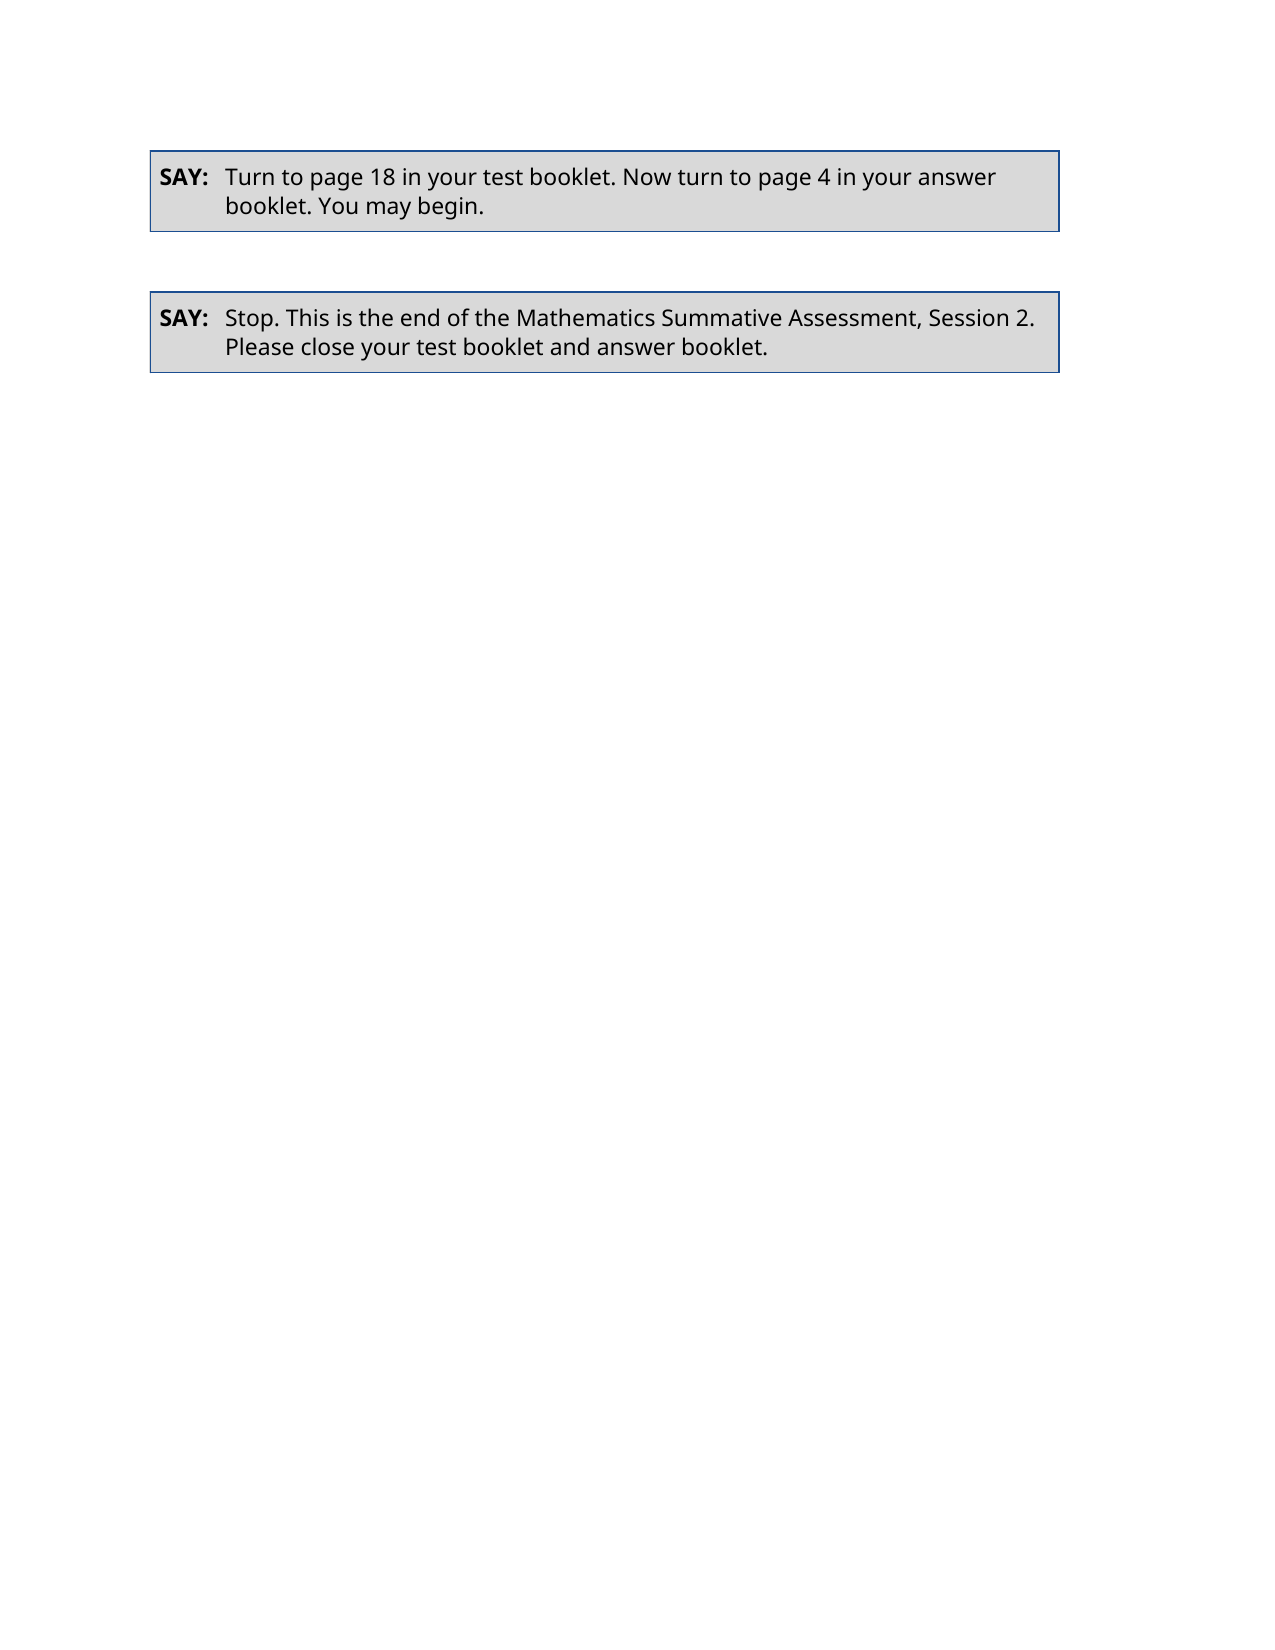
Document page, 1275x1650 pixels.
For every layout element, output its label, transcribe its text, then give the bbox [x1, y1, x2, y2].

text SAY: Turn to page 18 in your test booklet. Now turn to page 4 in your answer booklet. You may begin. [151, 152, 1058, 231]
text SAY: Stop. This is the end of the Mathematics Summative Assessment, Session 2. Please close your test booklet and answer booklet. [151, 293, 1058, 372]
